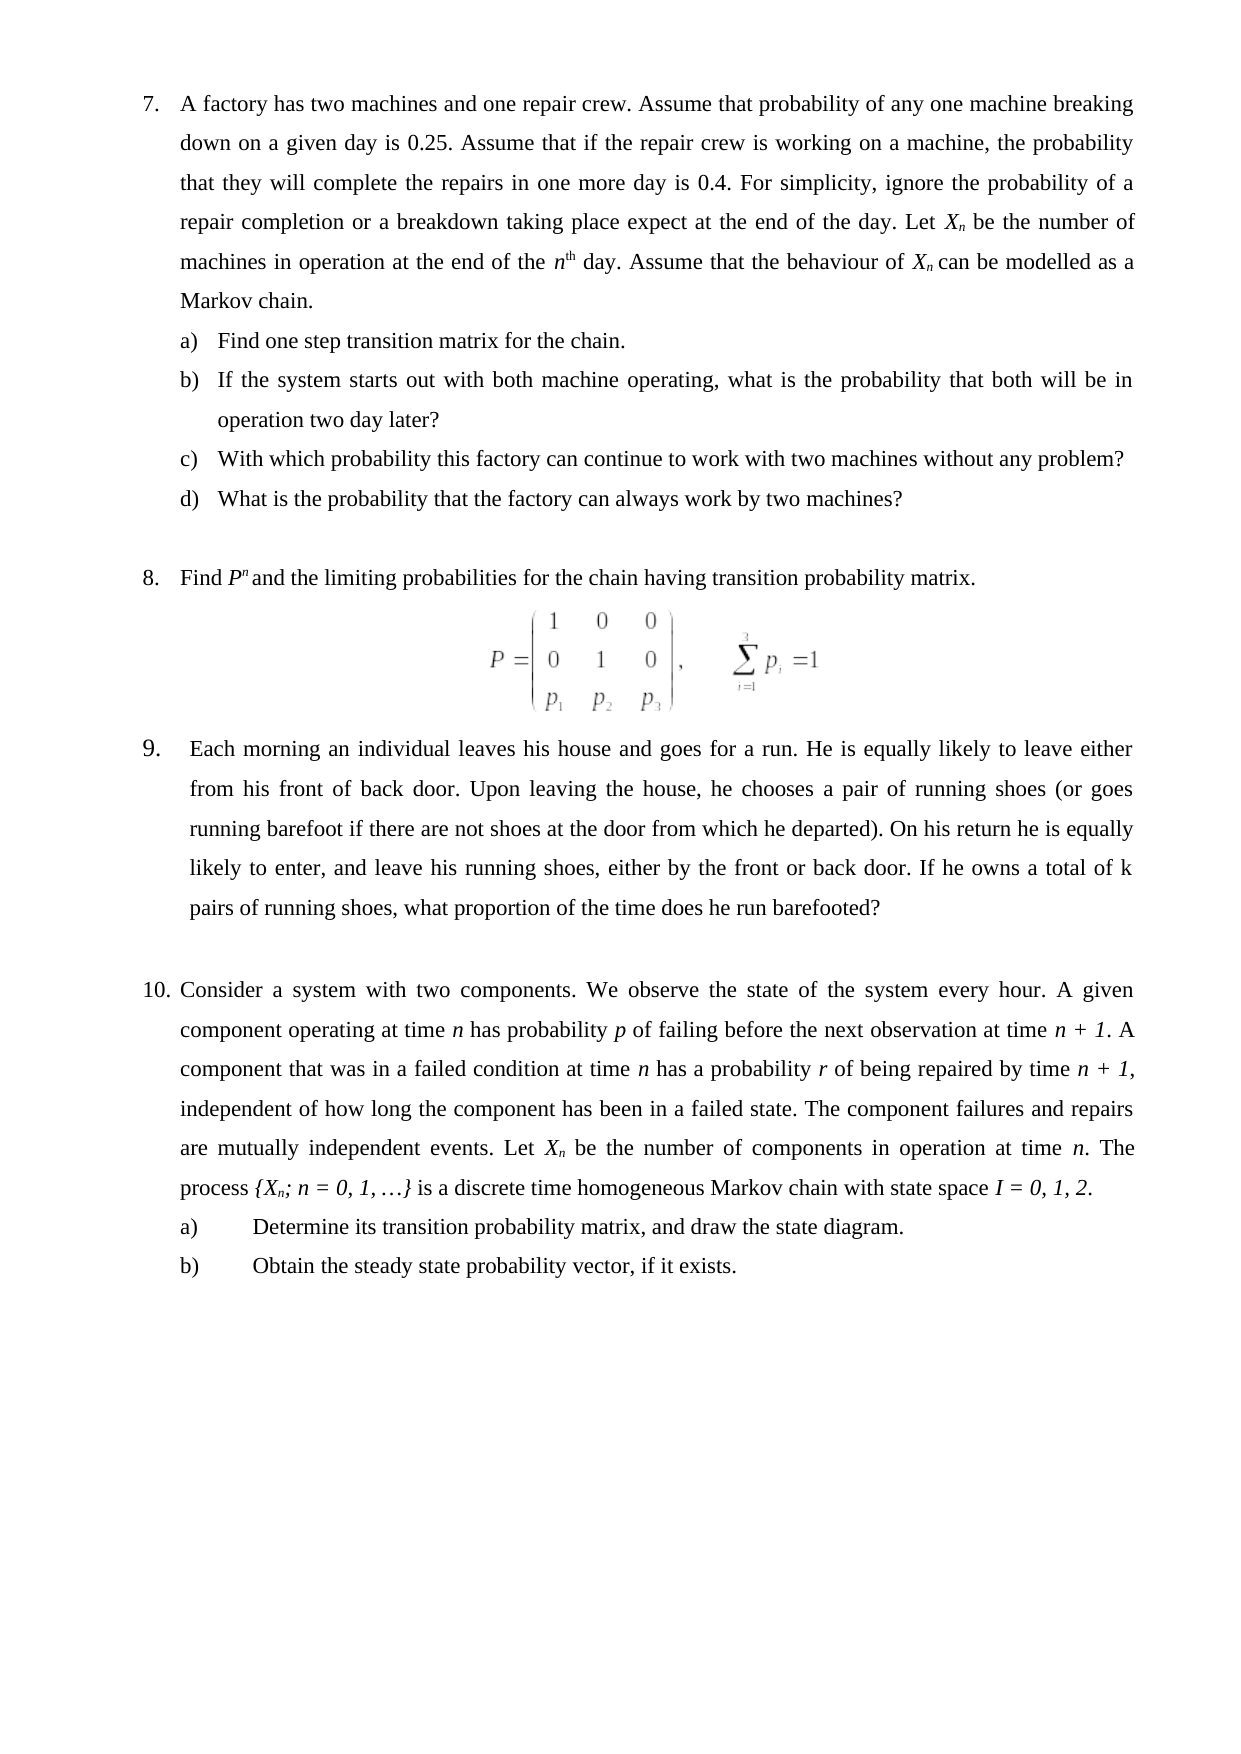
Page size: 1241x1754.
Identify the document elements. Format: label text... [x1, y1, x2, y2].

list If the system starts out with both machine operating, what is the probability that both will be in operation two day later? [180, 366, 1135, 432]
list What is the probability that the factory can always work by two machines? [180, 485, 1135, 511]
list Determine its transition probability matrix, and draw the state diagram. [180, 1213, 1135, 1239]
list Find one step transition matrix for the chain. [180, 327, 1135, 353]
list Consider a system with two components. We observe the state of the system every hour. A given component operating at time n has probability p of failing before the next observation at time n + 1. A component that was in a failed condition at time n has a probability r of being repaired by time n + 1, independent of how long the component has been in a failed state. The component failures and repairs are mutually independent events. Let Xn be the number of components in operation at time n. The process {Xn; n = 0, 1, …} is a discrete time homogeneous Markov chain with state space I = 0, 1, 2. [142, 976, 1135, 1200]
list Each morning an individual leaves his house and goes for a run. He is equally likely to leave either from his front of back door. Upon leaving the house, he chooses a pair of running shoes (or goes running barefoot if there are not shoes at the door from which he departed). On his return he is equally likely to enter, and leave his running shoes, either by the front or back door. If he owns a total of k pairs of running shoes, what proportion of the time does he run barefooted? [142, 733, 1135, 920]
list With which probability this factory can continue to work with two machines without any problem? [180, 445, 1135, 472]
list A factory has two machines and one repair crew. Assume that probability of any one machine breaking down on a given day is 0.25. Assume that if the repair crew is working on a machine, the probability that they will complete the repairs in one more day is 0.4. For simplicity, ignore the probability of a repair completion or a breakdown taking place expect at the end of the day. Let Xn be the number of machines in operation at the end of the nth day. Assume that the behaviour of Xn can be modelled as a Markov chain. [142, 90, 1135, 314]
list Obtain the steady state probability vector, if it exists. [180, 1252, 1135, 1279]
list Find Pn and the limiting probabilities for the chain having transition probability matrix. [142, 564, 1135, 590]
